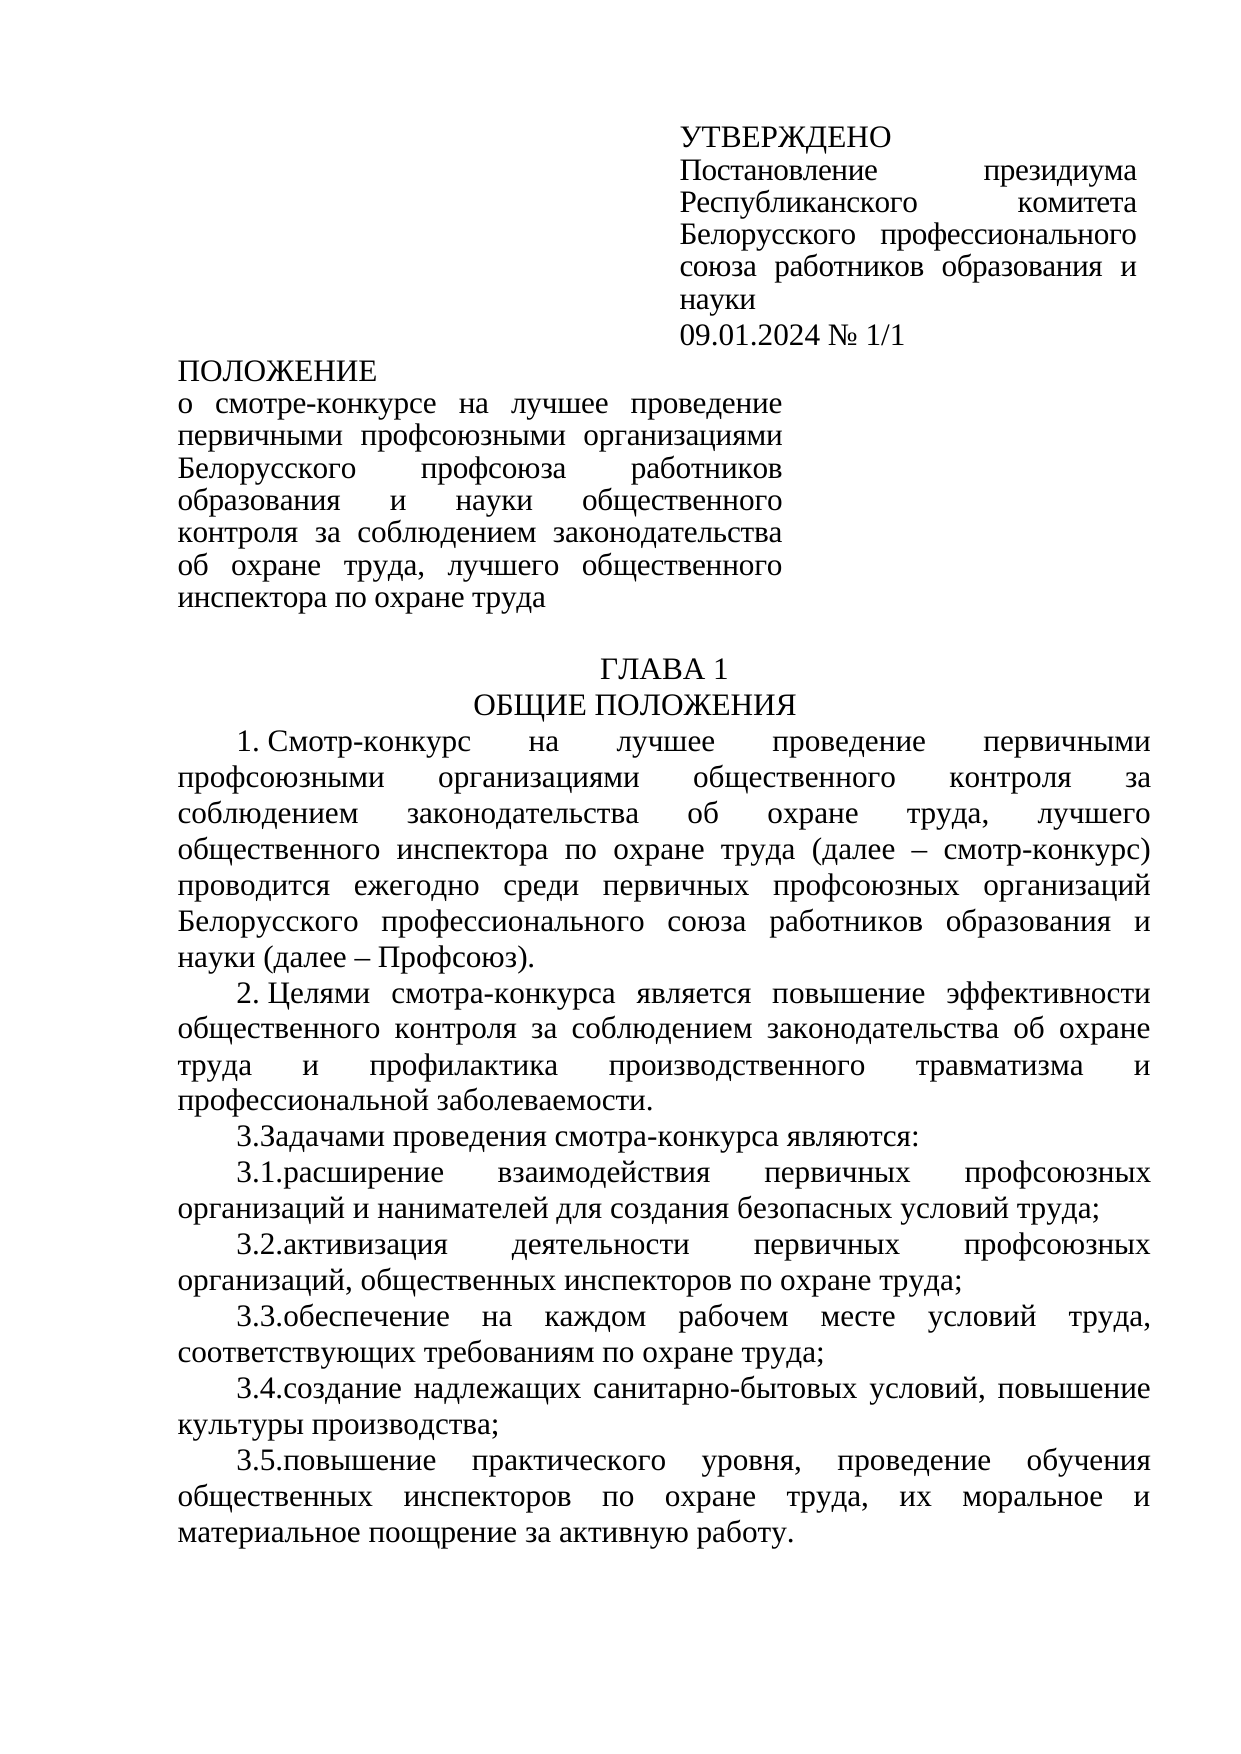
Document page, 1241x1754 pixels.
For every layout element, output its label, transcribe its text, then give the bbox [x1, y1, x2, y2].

text 3.1.расширение взаимодействия первичных профсоюзных организаций и нанимателей для создания безопасных условий труда; [177, 1153, 1152, 1225]
text 09.01.2024 № 1/1 [679, 316, 1152, 352]
text 3.2.активизация деятельности первичных профсоюзных организаций, общественных инспекторов по охране труда; [177, 1225, 1152, 1297]
text 3.4.создание надлежащих санитарно-бытовых условий, повышение культуры производства; [177, 1369, 1152, 1441]
text ПОЛОЖЕНИЕ [177, 352, 1152, 388]
text 3.Задачами проведения смотра-конкурса являются: [177, 1118, 1152, 1153]
text 3.3.обеспечение на каждом рабочем месте условий труда, соответствующих требованиям по охране труда; [177, 1297, 1152, 1369]
text о смотре-конкурсе на лучшее проведение первичными профсоюзными организациями Белорусского профсоюза работников образования и науки общественного контроля за соблюдением законодательства об охране труда, лучшего общественного инспектора по охране труда [177, 388, 783, 614]
text 3.5.повышение практического уровня, проведение обучения общественных инспекторов по охране труда, их моральное и материальное поощрение за активную работу. [177, 1441, 1152, 1549]
text 1. Смотр-конкурс на лучшее проведение первичными профсоюзными организациями общественного контроля за соблюдением законодательства об охране труда, лучшего общественного инспектора по охране труда (далее – смотр-конкурс) проводится ежегодно среди первичных профсоюзных организаций Белорусского профессионального союза работников образования и науки (далее – Профсоюз). [177, 722, 1152, 974]
text Постановление президиума Республиканского комитета Белорусского профессионального союза работников образования и науки [679, 154, 1137, 316]
text УТВЕРЖДЕНО [679, 118, 1152, 154]
text ОБЩИЕ ПОЛОЖЕНИЯ [177, 686, 1093, 722]
text 2. Целями смотра-конкурса является повышение эффективности общественного контроля за соблюдением законодательства об охране труда и профилактика производственного травматизма и профессиональной заболеваемости. [177, 974, 1152, 1118]
text ГЛАВА 1 [177, 650, 1152, 686]
